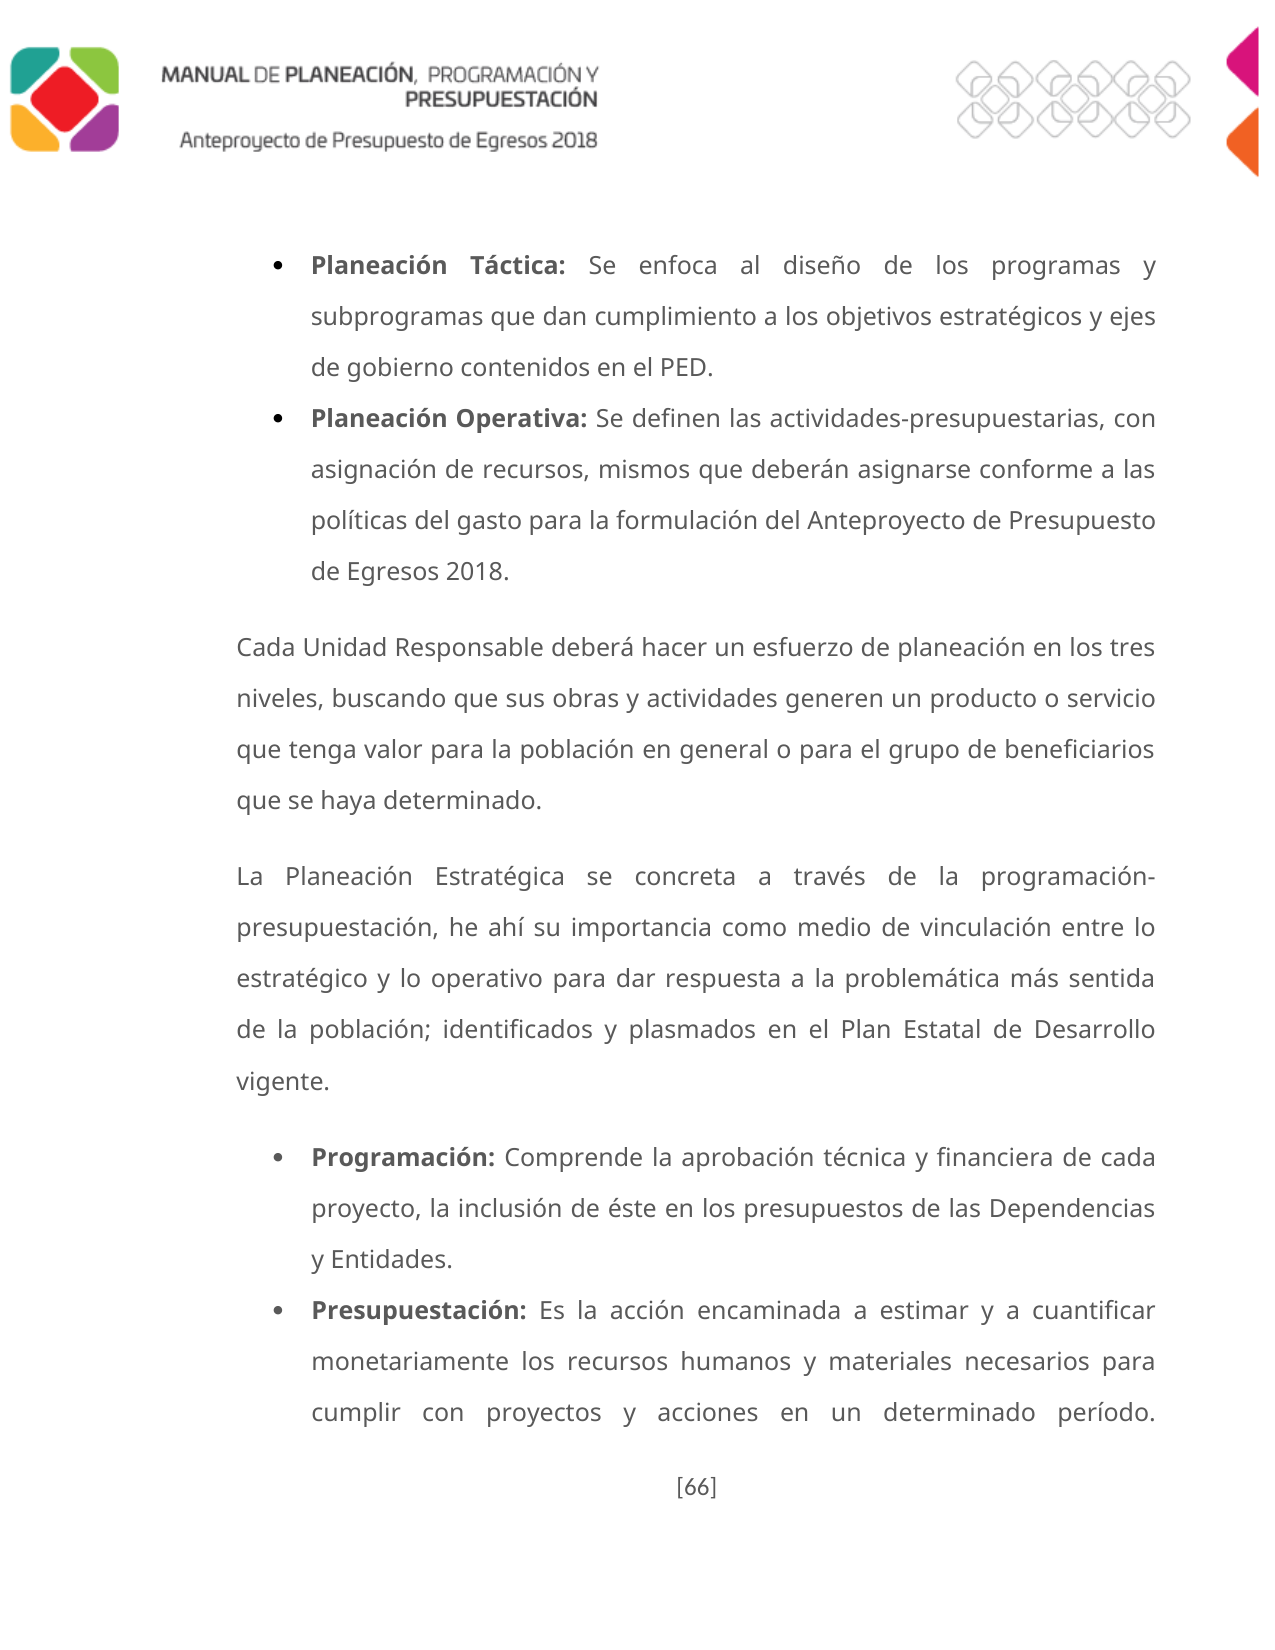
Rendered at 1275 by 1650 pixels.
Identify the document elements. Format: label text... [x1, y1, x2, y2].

list Planeación Táctica: Se enfoca al diseño de los programas y subprogramas que dan cumplimiento a los objetivos estratégicos y ejes de gobierno contenidos en el PED. [273, 247, 1157, 384]
list Programación: Comprende la aprobación técnica y financiera de cada proyecto, la inclusión de éste en los presupuestos de las Dependencias y Entidades. [274, 1139, 1157, 1275]
text Cada Unidad Responsable deberá hacer un esfuerzo de planeación en los tres niveles, buscando que sus obras y actividades generen un producto o servicio que tenga valor para la población en general o para el grupo de beneficiarios que se haya determinado. [236, 630, 1157, 817]
list Planeación Operativa: Se definen las actividades-presupuestarias, con asignación de recursos, mismos que deberán asignarse conforme a las políticas del gasto para la formulación del Anteproyecto de Presupuesto de Egresos 2018. [273, 401, 1157, 588]
text La Planeación Estratégica se concreta a través de la programación-presupuestación, he ahí su importancia como medio de vinculación entre lo estratégico y lo operativo para dar respuesta a la problemática más sentida de la población; identificados y plasmados en el Plan Estatal de Desarrollo vigente. [236, 859, 1157, 1097]
picture [1, 14, 1265, 193]
